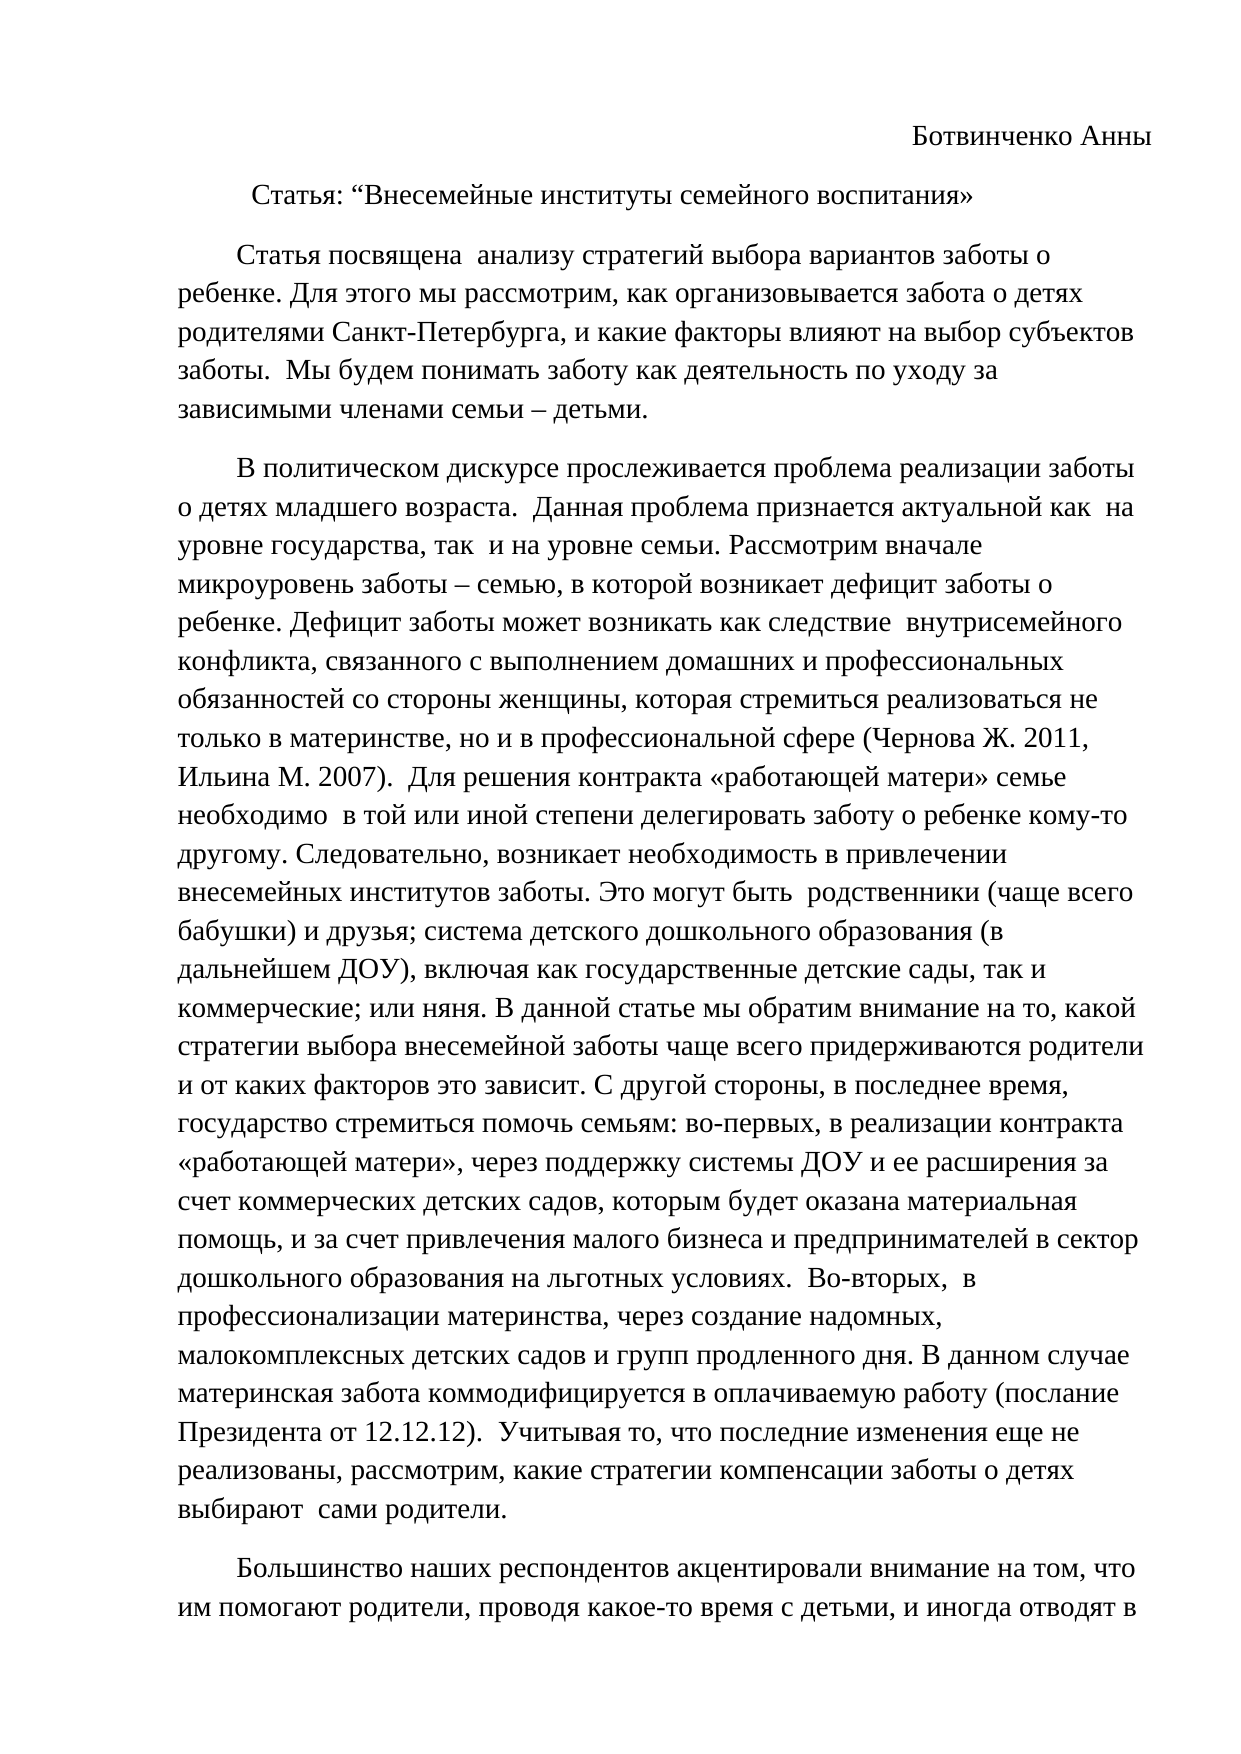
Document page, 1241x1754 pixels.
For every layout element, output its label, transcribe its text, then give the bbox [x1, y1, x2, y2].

text Статья: “Внесемейные институты семейного воспитания» [177, 177, 1152, 211]
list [177, 1550, 1152, 1622]
text Ботвинченко Анны [177, 118, 1152, 152]
text Статья посвящена анализу стратегий выбора вариантов заботы о ребенке. Для этого мы рассмотрим, как организовывается забота о детях родителями Санкт-Петербурга, и какие факторы влияют на выбор субъектов заботы. Мы будем понимать заботу как деятельность по уходу за зависимыми членами семьи – детьми. [177, 237, 1152, 424]
text В политическом дискурсе прослеживается проблема реализации заботы о детях младшего возраста. Данная проблема признается актуальной как на уровне государства, так и на уровне семьи. Рассмотрим вначале микроуровень заботы – семью, в которой возникает дефицит заботы о ребенке. Дефицит заботы может возникать как следствие внутрисемейного конфликта, связанного с выполнением домашних и профессиональных обязанностей со стороны женщины, которая стремиться реализоваться не только в материнстве, но и в профессиональной сфере (Чернова Ж. 2011, Ильина М. 2007). Для решения контракта «работающей матери» семье необходимо в той или иной степени делегировать заботу о ребенке кому-то другому. Следовательно, возникает необходимость в привлечении внесемейных институтов заботы. Это могут быть родственники (чаще всего бабушки) и друзья; система детского дошкольного образования (в дальнейшем ДОУ), включая как государственные детские сады, так и коммерческие; или няня. В данной статье мы обратим внимание на то, какой стратегии выбора внесемейной заботы чаще всего придерживаются родители и от каких факторов это зависит. С другой стороны, в последнее время, государство стремиться помочь семьям: во-первых, в реализации контракта «работающей матери», через поддержку системы ДОУ и ее расширения за счет коммерческих детских садов, которым будет оказана материальная помощь, и за счет привлечения малого бизнеса и предпринимателей в сектор дошкольного образования на льготных условиях. Во-вторых, в профессионализации материнства, через создание надомных, малокомплексных детских садов и групп продленного дня. В данном случае материнская забота коммодифицируется в оплачиваемую работу (послание Президента от 12.12.12). Учитывая то, что последние изменения еще не реализованы, рассмотрим, какие стратегии компенсации заботы о детях выбирают сами родители. [177, 450, 1152, 1524]
